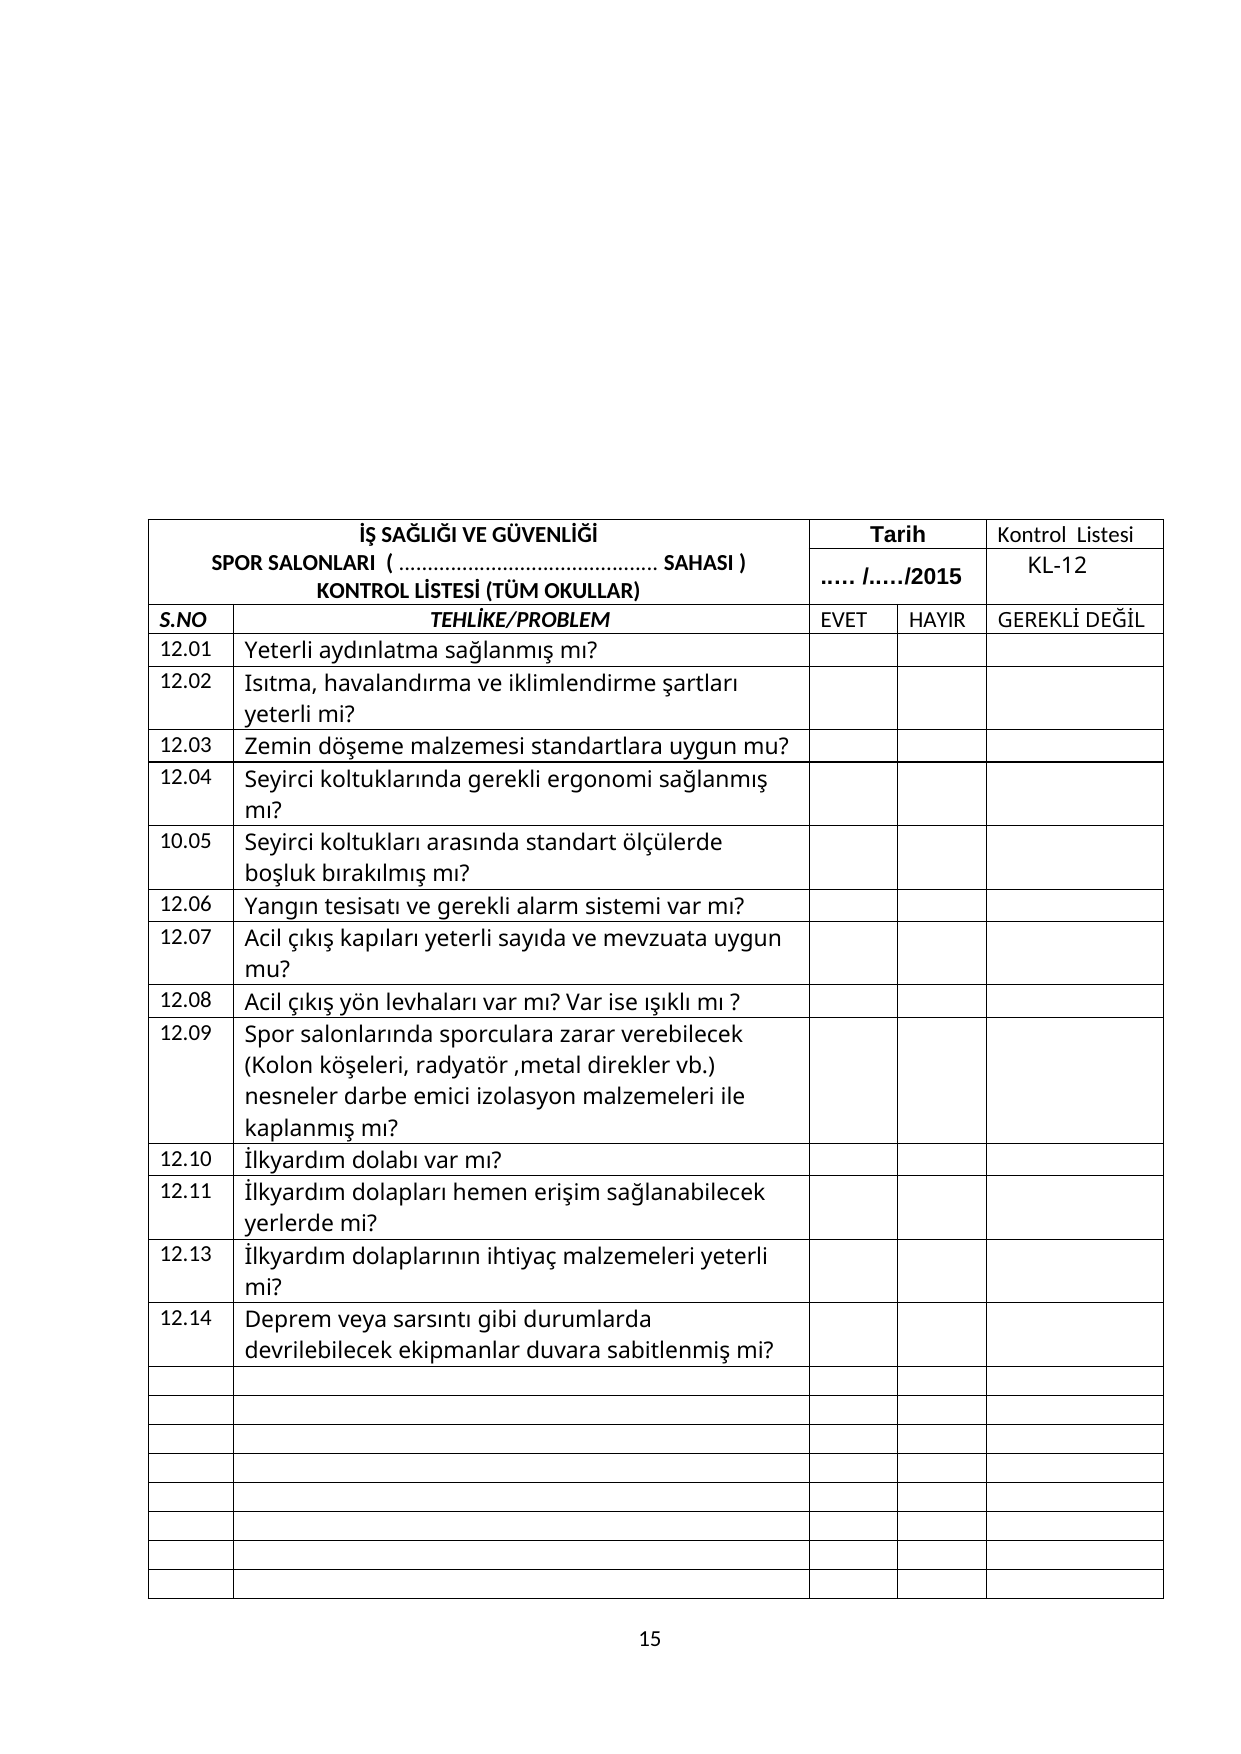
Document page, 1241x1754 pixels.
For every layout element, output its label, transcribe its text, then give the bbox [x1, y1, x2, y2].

table_cell 12.04 [149, 763, 233, 825]
table_cell [234, 1483, 809, 1511]
table_cell [987, 1454, 1163, 1482]
table_cell [810, 1396, 897, 1424]
table_cell 12.09 [149, 1018, 233, 1143]
table_cell [987, 1240, 1163, 1302]
table_cell 10.05 [149, 826, 233, 888]
table_cell [149, 1541, 233, 1569]
table_cell [987, 1367, 1163, 1395]
table_cell [810, 1367, 897, 1395]
table_cell [898, 985, 986, 1017]
table_cell [810, 985, 897, 1017]
table_cell [234, 1425, 809, 1453]
table_cell [898, 1396, 986, 1424]
table_cell Acil çıkış kapıları yeterli sayıda ve mevzuata uygun mu? [234, 922, 809, 984]
table_cell S.NO [149, 605, 233, 633]
table_cell EVET [810, 605, 897, 633]
table_cell İlkyardım dolapları hemen erişim sağlanabilecek yerlerde mi? [234, 1176, 809, 1238]
table_cell [898, 922, 986, 984]
table_cell [987, 634, 1163, 666]
table_cell [898, 890, 986, 921]
table_cell [810, 1144, 897, 1175]
table_cell [810, 1454, 897, 1482]
table_cell [234, 1396, 809, 1424]
table_cell 12.03 [149, 730, 233, 761]
table_cell [898, 1018, 986, 1143]
table_cell İlkyardım dolaplarının ihtiyaç malzemeleri yeterli mi? [234, 1240, 809, 1302]
table_cell [234, 1454, 809, 1482]
table_cell [234, 1570, 809, 1598]
table_cell [987, 763, 1163, 825]
table_cell [898, 634, 986, 666]
table_cell [898, 730, 986, 761]
table_cell Seyirci koltuklarında gerekli ergonomi sağlanmış mı? [234, 763, 809, 825]
table_cell [987, 1483, 1163, 1511]
table_cell [898, 826, 986, 888]
table_cell İlkyardım dolabı var mı? [234, 1144, 809, 1175]
table_cell [149, 1483, 233, 1511]
table_cell [987, 890, 1163, 921]
table_cell [898, 1176, 986, 1238]
table_cell [987, 1425, 1163, 1453]
table_cell [810, 1425, 897, 1453]
table_cell 12.11 [149, 1176, 233, 1238]
table_cell 12.07 [149, 922, 233, 984]
table_cell [149, 1512, 233, 1540]
table_cell [810, 922, 897, 984]
table_cell Acil çıkış yön levhaları var mı? Var ise ışıklı mı ? [234, 985, 809, 1017]
table_cell [898, 1483, 986, 1511]
table_cell [810, 634, 897, 666]
table_cell GEREKLİ DEĞİL [987, 605, 1163, 633]
table_header Kontrol Listesi [987, 520, 1163, 548]
table_cell [987, 1018, 1163, 1143]
table_cell 12.01 [149, 634, 233, 666]
table_header İŞ SAĞLIĞI VE GÜVENLİĞİ SPOR SALONLARI ( ............................................. SAHASI ) KONTROL LİSTESİ (TÜM OKULLAR) [149, 520, 809, 604]
table_cell TEHLİKE/PROBLEM [234, 605, 809, 633]
table_cell 12.08 [149, 985, 233, 1017]
table_cell [898, 1570, 986, 1598]
table_cell [898, 1303, 986, 1366]
table_cell [149, 1425, 233, 1453]
table_cell [149, 1570, 233, 1598]
table_cell [149, 1454, 233, 1482]
table_cell [987, 667, 1163, 729]
table_cell [810, 890, 897, 921]
table_cell Yeterli aydınlatma sağlanmış mı? [234, 634, 809, 666]
table_cell [987, 1541, 1163, 1569]
table_cell Yangın tesisatı ve gerekli alarm sistemi var mı? [234, 890, 809, 921]
table_cell [987, 1570, 1163, 1598]
table_cell [898, 1367, 986, 1395]
table_cell [898, 667, 986, 729]
table_cell 12.02 [149, 667, 233, 729]
table_cell HAYIR [898, 605, 986, 633]
table_cell [810, 1018, 897, 1143]
table_cell [810, 1176, 897, 1238]
table_cell [898, 1512, 986, 1540]
table_cell [234, 1512, 809, 1540]
table_cell [987, 730, 1163, 761]
table_cell 12.13 [149, 1240, 233, 1302]
table_cell [987, 1512, 1163, 1540]
table_cell [810, 1303, 897, 1366]
table_cell [898, 1541, 986, 1569]
table_cell [810, 1240, 897, 1302]
table_cell Zemin döşeme malzemesi standartlara uygun mu? [234, 730, 809, 761]
table_cell [234, 1367, 809, 1395]
table_cell [810, 1512, 897, 1540]
table_cell [987, 922, 1163, 984]
table_cell [987, 985, 1163, 1017]
table_cell [810, 826, 897, 888]
table_cell Spor salonlarında sporculara zarar verebilecek (Kolon köşeleri, radyatör ,metal direkler vb.) nesneler darbe emici izolasyon malzemeleri ile kaplanmış mı? [234, 1018, 809, 1143]
table_cell KL-12 [987, 549, 1163, 604]
table_cell 12.14 [149, 1303, 233, 1366]
table_cell [987, 1396, 1163, 1424]
table_cell 12.06 [149, 890, 233, 921]
table_cell [810, 763, 897, 825]
table_cell [810, 1483, 897, 1511]
table_cell ..… /..…/2015 [810, 549, 986, 604]
table_cell [987, 1303, 1163, 1366]
table_cell [898, 1144, 986, 1175]
table_cell Isıtma, havalandırma ve iklimlendirme şartları yeterli mi? [234, 667, 809, 729]
table_cell [810, 1570, 897, 1598]
table_cell [987, 1144, 1163, 1175]
table_cell [987, 826, 1163, 888]
table_cell [898, 1425, 986, 1453]
table_cell [810, 1541, 897, 1569]
table_cell [149, 1396, 233, 1424]
table_cell 12.10 [149, 1144, 233, 1175]
table_cell [810, 667, 897, 729]
table_cell Seyirci koltukları arasında standart ölçülerde boşluk bırakılmış mı? [234, 826, 809, 888]
table_cell [149, 1367, 233, 1395]
table_cell [898, 763, 986, 825]
table_cell Deprem veya sarsıntı gibi durumlarda devrilebilecek ekipmanlar duvara sabitlenmiş mi? [234, 1303, 809, 1366]
table_cell [810, 730, 897, 761]
table_cell [898, 1454, 986, 1482]
table_header Tarih [810, 520, 986, 548]
table_cell [987, 1176, 1163, 1238]
table_cell [898, 1240, 986, 1302]
table_cell [234, 1541, 809, 1569]
